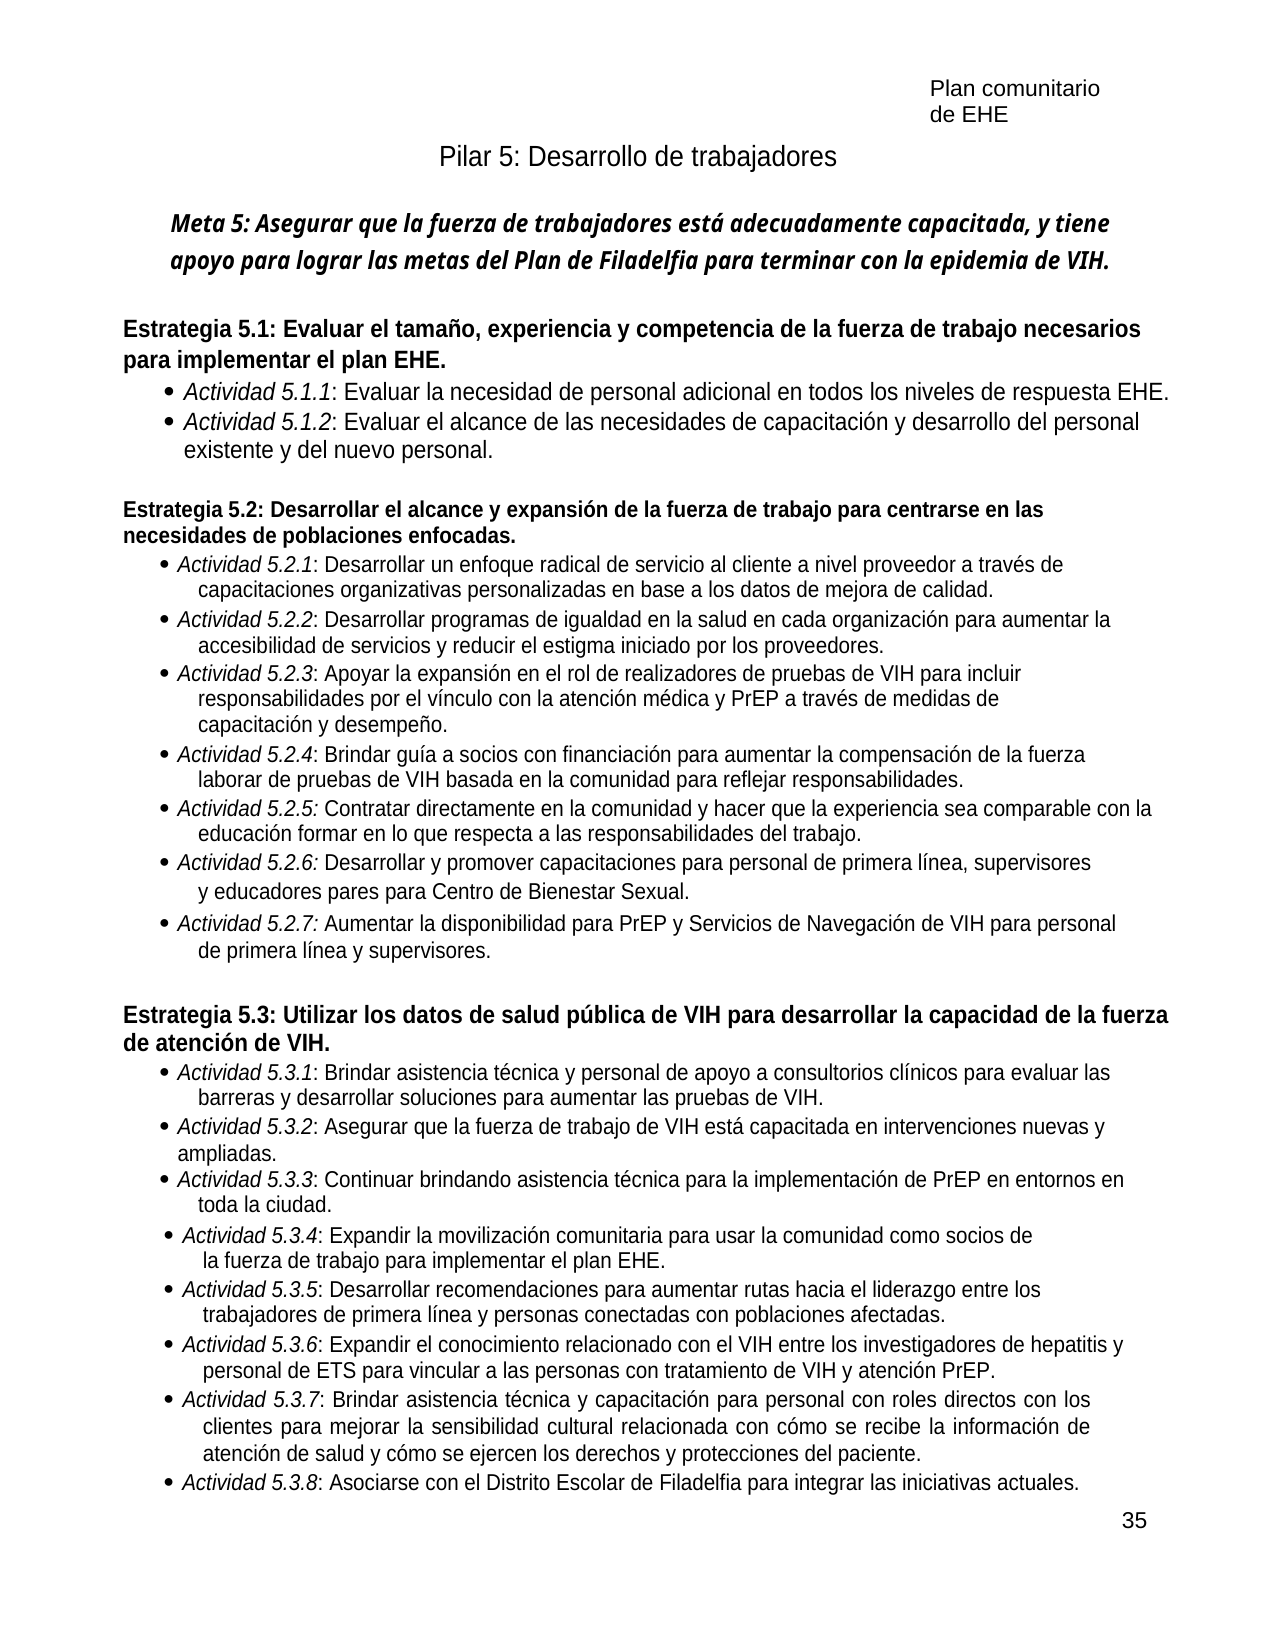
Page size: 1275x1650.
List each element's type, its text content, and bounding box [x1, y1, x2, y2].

list Actividad 5.3.2: Asegurar que la fuerza de trabajo de VIH está capacitada en intervenciones nuevas y ampliadas. [160, 1113, 1173, 1166]
text Estrategia 5.2: Desarrollar el alcance y expansión de la fuerza de trabajo para centrarse en las necesidades de poblaciones enfocadas. [123, 496, 1173, 549]
list Actividad 5.3.7: Brindar asistencia técnica y capacitación para personal con roles directos con los clientes para mejorar la sensibilidad cultural relacionada con cómo se recibe la información de atención de salud y cómo se ejercen los derechos y protecciones del paciente. [164, 1386, 1092, 1466]
list Actividad 5.2.6: Desarrollar y promover capacitaciones para personal de primera línea, supervisores y educadores pares para Centro de Bienestar Sexual. [160, 849, 1100, 905]
list Actividad 5.3.5: Desarrollar recomendaciones para aumentar rutas hacia el liderazgo entre los trabajadores de primera línea y personas conectadas con poblaciones afectadas. [164, 1277, 1140, 1327]
list Actividad 5.2.1: Desarrollar un enfoque radical de servicio al cliente a nivel proveedor a través de capacitaciones organizativas personalizadas en base a los datos de mejora de calidad. [160, 552, 1065, 602]
list Actividad 5.3.4: Expandir la movilización comunitaria para usar la comunidad como socios de la fuerza de trabajo para implementar el plan EHE. [164, 1223, 1036, 1273]
list Actividad 5.2.4: Brindar guía a socios con financiación para aumentar la compensación de la fuerza laborar de pruebas de VIH basada en la comunidad para reflejar responsabilidades. [160, 743, 1132, 793]
subtitle Estrategia 5.1: Evaluar el tamaño, experiencia y competencia de la fuerza de trabajo necesarios para implementar el plan EHE. [123, 313, 1159, 373]
list Actividad 5.2.3: Apoyar la expansión en el rol de realizadores de pruebas de VIH para incluir responsabilidades por el vínculo con la atención médica y PrEP a través de medidas de capacitación y desempeño. [160, 662, 1089, 737]
list Actividad 5.2.2: Desarrollar programas de igualdad en la salud en cada organización para aumentar la accesibilidad de servicios y reducir el estigma iniciado por los proveedores. [160, 608, 1131, 658]
list Actividad 5.1.2: Evaluar el alcance de las necesidades de capacitación y desarrollo del personal existente y del nuevo personal. [164, 407, 1173, 464]
list Actividad 5.1.1: Evaluar la necesidad de personal adicional en todos los niveles de respuesta EHE. [164, 376, 1173, 406]
list Actividad 5.3.6: Expandir el conocimiento relacionado con el VIH entre los investigadores de hepatitis y personal de ETS para vincular a las personas con tratamiento de VIH y atención PrEP. [164, 1333, 1143, 1383]
subtitle Pilar 5: Desarrollo de trabajadores [170, 139, 1106, 173]
subtitle Meta 5: Asegurar que la fuerza de trabajadores está adecuadamente capacitada, y tiene apoyo para lograr las metas del Plan de Filadelfia para terminar con la epidemia de VIH. [141, 206, 1142, 277]
list Actividad 5.3.8: Asociarse con el Distrito Escolar de Filadelfia para integrar las iniciativas actuales. [164, 1469, 1173, 1496]
list Actividad 5.2.5: Contratar directamente en la comunidad y hacer que la experiencia sea comparable con la educación formar en lo que respecta a las responsabilidades del trabajo. [160, 796, 1157, 846]
list Actividad 5.3.1: Brindar asistencia técnica y personal de apoyo a consultorios clínicos para evaluar las barreras y desarrollar soluciones para aumentar las pruebas de VIH. [160, 1060, 1149, 1110]
list Actividad 5.2.7: Aumentar la disponibilidad para PrEP y Servicios de Navegación de VIH para personal de primera línea y supervisores. [160, 910, 1134, 963]
list Actividad 5.3.3: Continuar brindando asistencia técnica para la implementación de PrEP en entornos en toda la ciudad. [160, 1167, 1145, 1218]
subtitle Estrategia 5.3: Utilizar los datos de salud pública de VIH para desarrollar la capacidad de la fuerza de atención de VIH. [123, 999, 1173, 1057]
